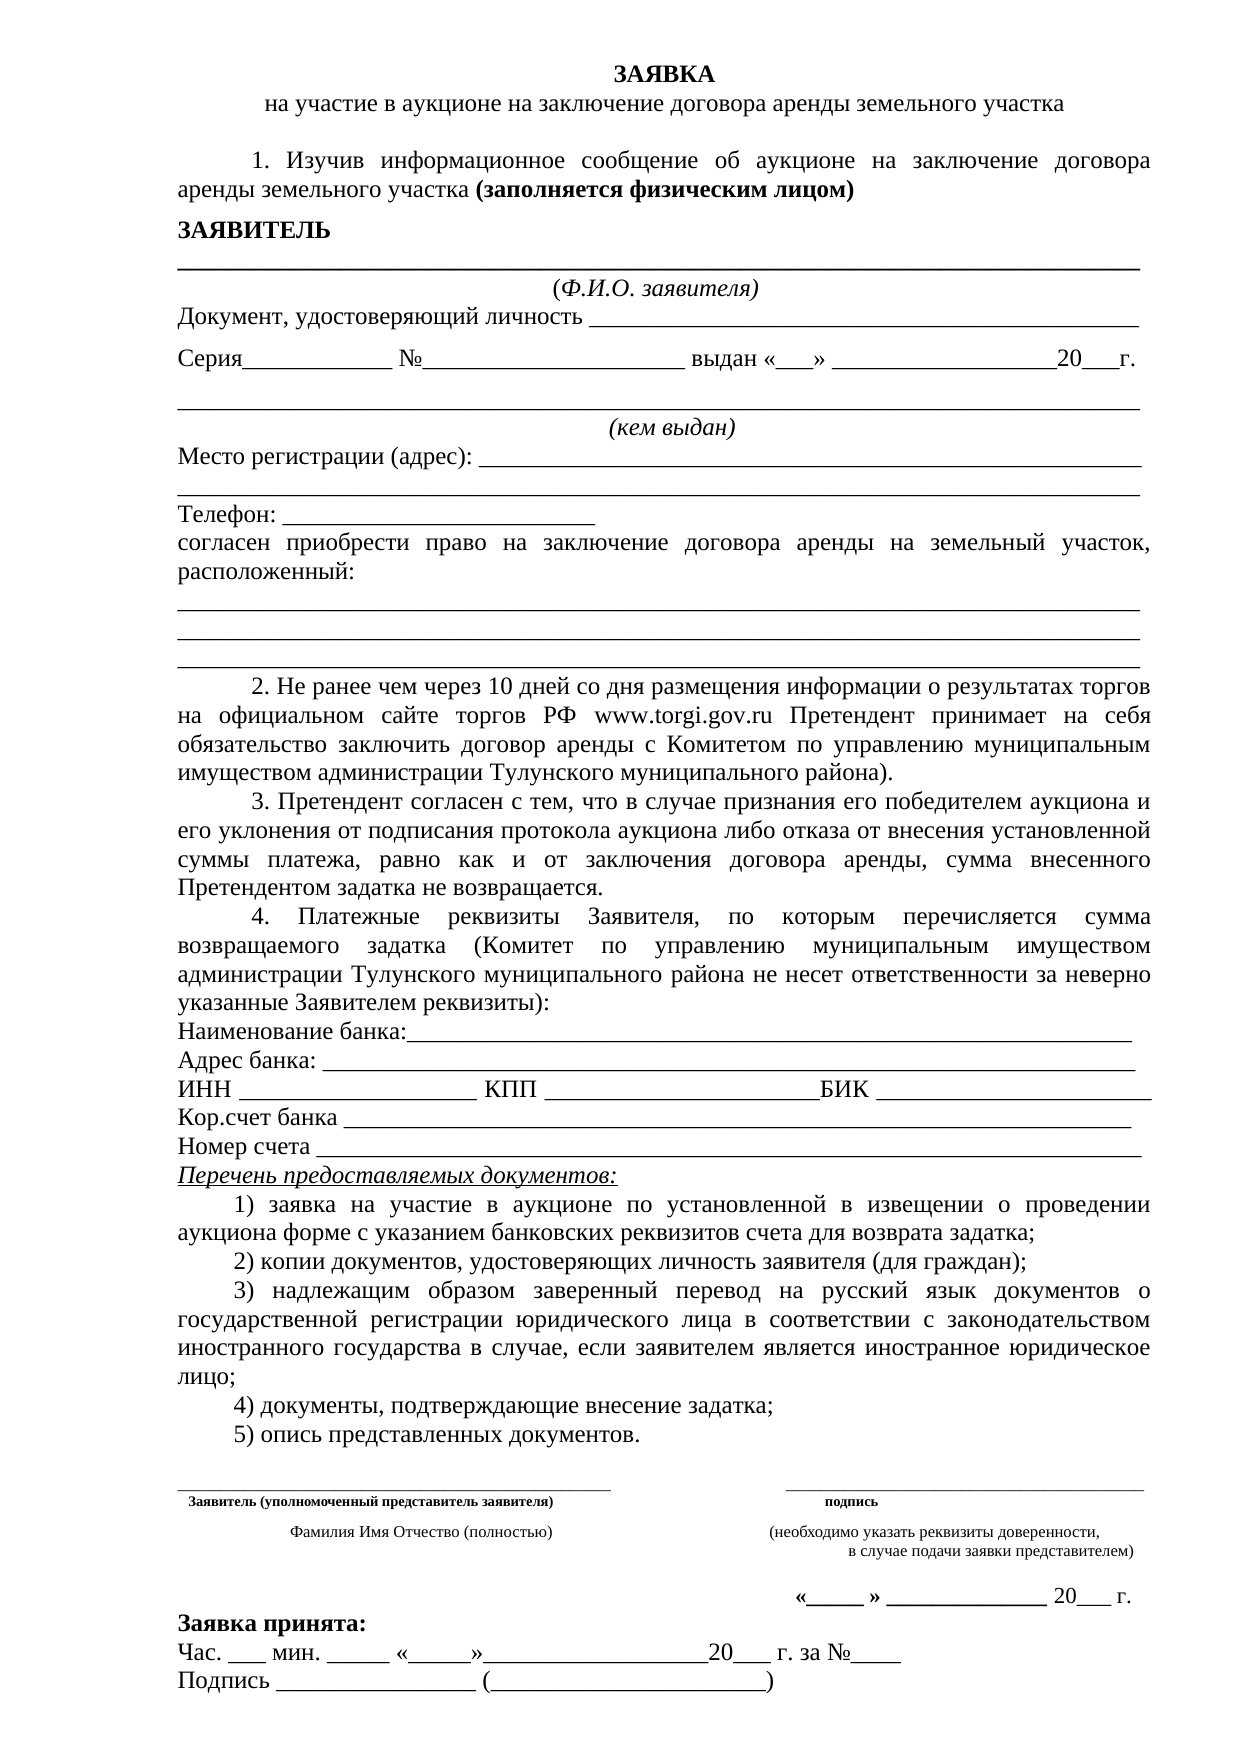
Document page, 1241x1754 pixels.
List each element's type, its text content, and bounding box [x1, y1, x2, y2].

text _____________________________________________________________________________ [177, 642, 1152, 671]
text ЗАЯВКА [177, 59, 1152, 88]
text ЗАЯВИТЕЛЬ _____________________________________________________________________________ [177, 215, 1152, 273]
text Перечень предоставляемых документов: [177, 1160, 1152, 1189]
text 5) опись представленных документов. [177, 1419, 1152, 1447]
text Номер счета __________________________________________________________________ [177, 1131, 1152, 1160]
text 1) заявка на участие в аукционе по установленной в извещении о проведении аукциона форме с указанием банковских реквизитов счета для возврата задатка; [177, 1189, 1152, 1246]
text (кем выдан) [177, 412, 1152, 441]
text 3. Претендент согласен с тем, что в случае признания его победителем аукциона и его уклонения от подписания протокола аукциона либо отказа от внесения установленной суммы платежа, равно как и от заключения договора аренды, сумма внесенного Претендентом задатка не возвращается. [177, 786, 1152, 901]
text Серия____________ №_____________________ выдан «___» __________________20___г. [177, 343, 1152, 371]
text ____________________________________________________ ___________________________________________ [177, 1474, 1152, 1493]
text Заявитель (уполномоченный представитель заявителя) подпись [177, 1493, 1152, 1522]
text 4. Платежные реквизиты Заявителя, по которым перечисляется сумма возвращаемого задатка (Комитет по управлению муниципальным имуществом администрации Тулунского муниципального района не несет ответственности за неверно указанные Заявителем реквизиты): [177, 901, 1152, 1016]
text согласен приобрести право на заключение договора аренды на земельный участок, расположенный: __________________________________________________________________________________________________________________________________________________________ [177, 527, 1152, 642]
text (Ф.И.О. заявителя) [177, 273, 1152, 301]
text «_____ » ______________ 20___ г. [177, 1582, 1152, 1608]
text Телефон: _________________________ [177, 499, 1152, 527]
text _____________________________________________________________________________ [177, 384, 1152, 412]
text на участие в аукционе на заключение договора аренды земельного участка [177, 88, 1152, 117]
text 2) копии документов, удостоверяющих личность заявителя (для граждан); [177, 1246, 1152, 1275]
text Заявка принята: [177, 1608, 1152, 1637]
text 3) надлежащим образом заверенный перевод на русский язык документов о государственной регистрации юридического лица в соответствии с законодательством иностранного государства в случае, если заявителем является иностранное юридическое лицо; [177, 1275, 1152, 1390]
text в случае подачи заявки представителем) [177, 1541, 1152, 1560]
text 1. Изучив информационное сообщение об аукционе на заключение договора аренды земельного участка (заполняется физическим лицом) [177, 145, 1152, 203]
text _____________________________________________________________________________ [177, 470, 1152, 499]
text 4) документы, подтверждающие внесение задатка; [177, 1390, 1152, 1419]
text Подпись ________________ (______________________) [177, 1666, 1152, 1694]
text Фамилия Имя Отчество (полностью) (необходимо указать реквизиты доверенности, [177, 1522, 1152, 1541]
text Наименование банка:__________________________________________________________ [177, 1016, 1152, 1045]
text Адрес банка: _________________________________________________________________ [177, 1045, 1152, 1074]
text Место регистрации (адрес): _____________________________________________________ [177, 441, 1152, 470]
text Час. ___ мин. _____ «_____»__________________20___ г. за №____ [177, 1637, 1152, 1666]
text ИНН ___________________ КПП ______________________БИК ______________________ Кор.счет банка _______________________________________________________________ [177, 1074, 1152, 1131]
text Документ, удостоверяющий личность ____________________________________________ [177, 301, 1152, 330]
text 2. Не ранее чем через 10 дней со дня размещения информации о результатах торгов на официальном сайте торгов РФ www.torgi.gov.ru Претендент принимает на себя обязательство заключить договор аренды с Комитетом по управлению муниципальным имуществом администрации Тулунского муниципального района). [177, 671, 1152, 786]
